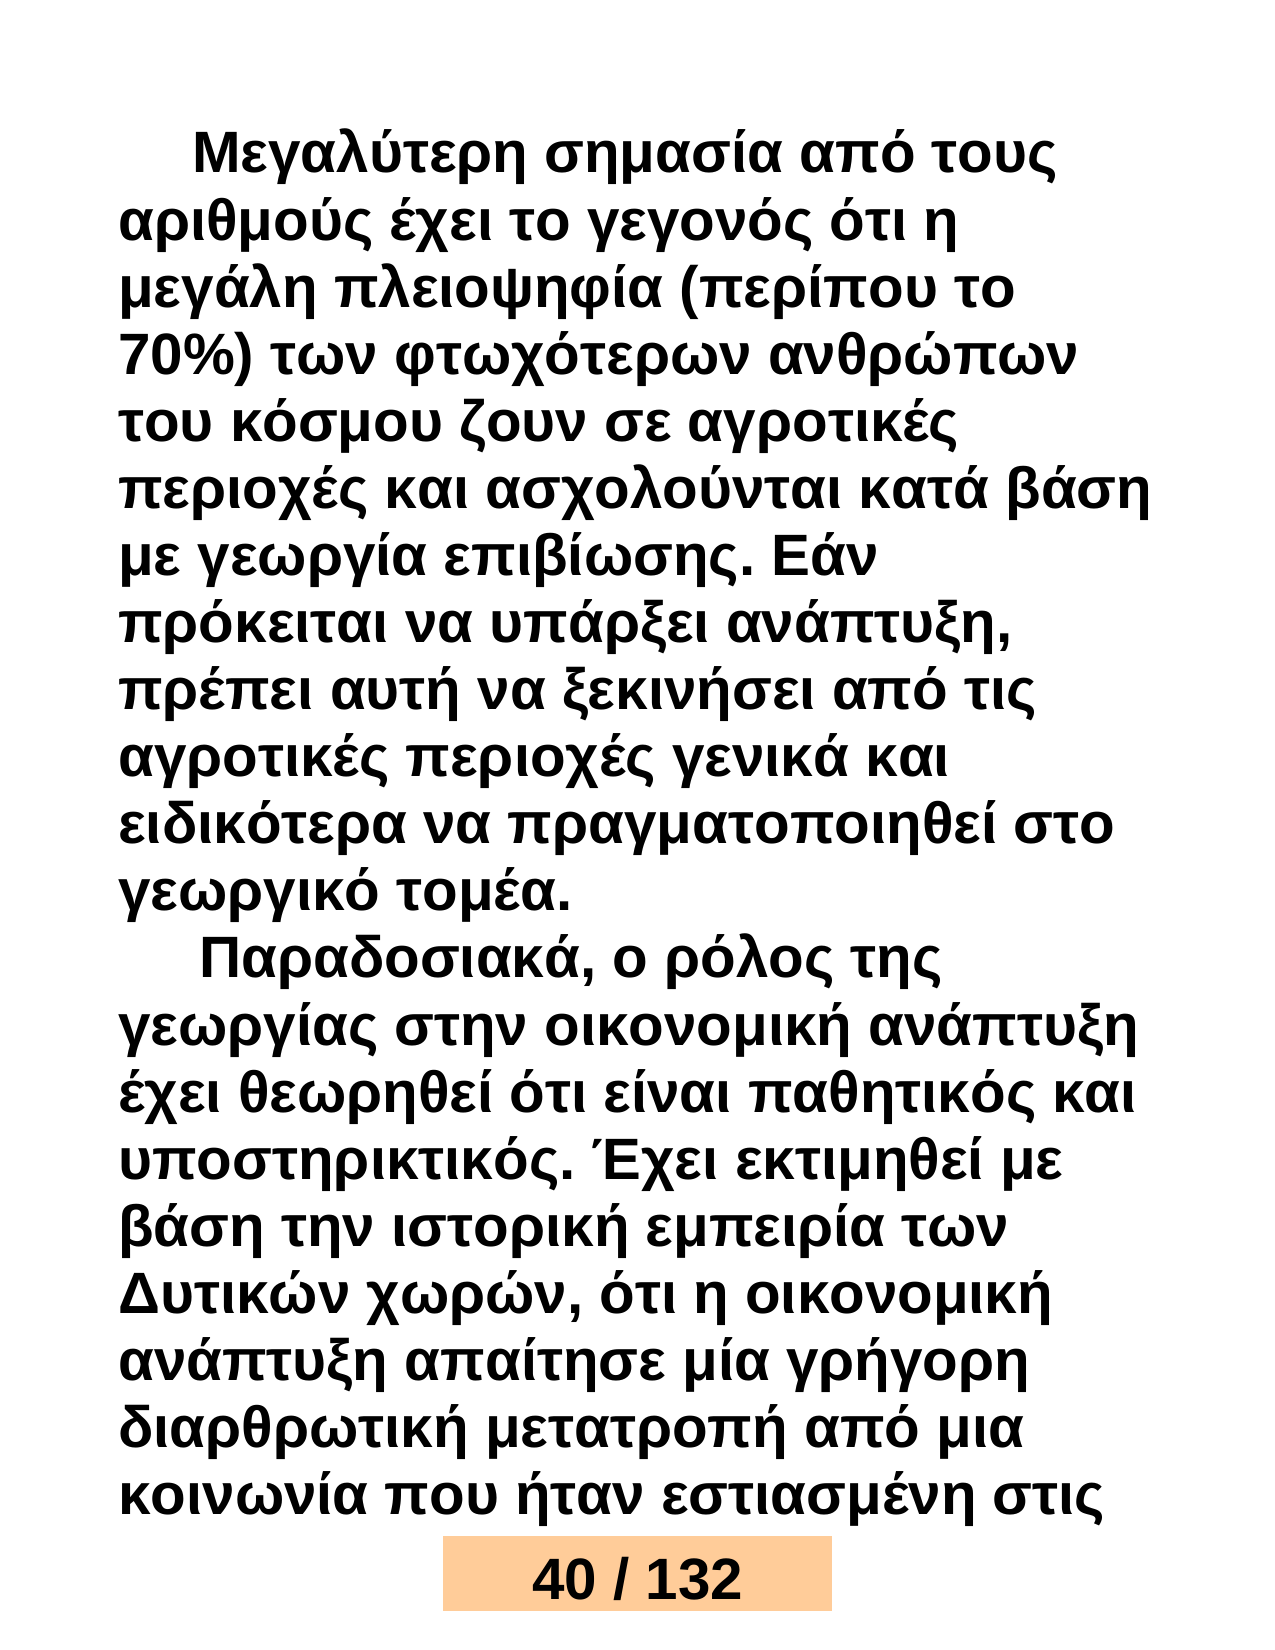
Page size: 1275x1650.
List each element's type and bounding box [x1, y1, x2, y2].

text [118, 118, 1157, 1527]
